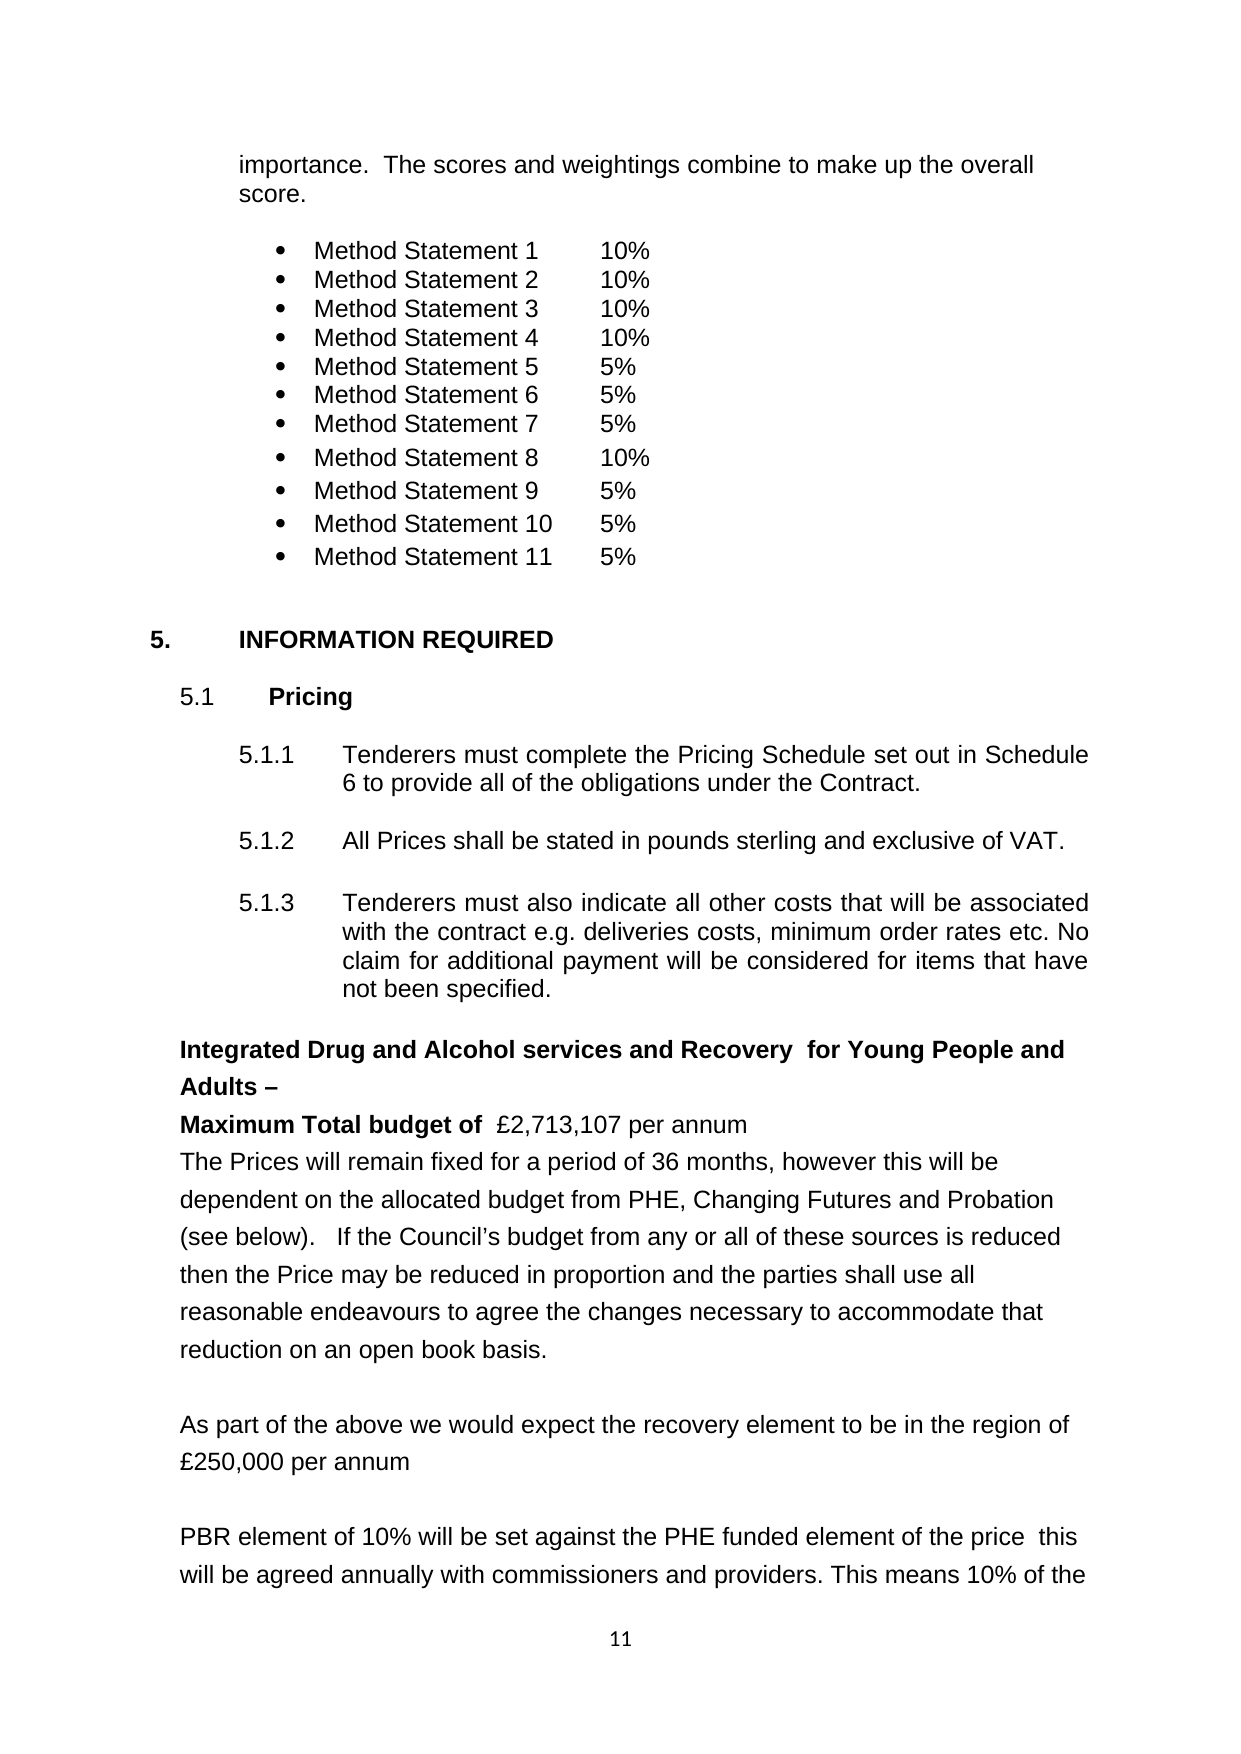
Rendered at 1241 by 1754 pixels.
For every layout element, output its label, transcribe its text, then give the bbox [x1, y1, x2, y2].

list Method Statement 4 10% [276, 323, 1090, 352]
list Method Statement 5 5% [276, 352, 1090, 381]
text INFORMATION REQUIRED [150, 624, 1090, 653]
text Tenderers must complete the Pricing Schedule set out in Schedule 6 to provide all of the obligations under the Contract. [239, 739, 1090, 797]
text As part of the above we would expect the recovery element to be in the region of £250,000 per annum [179, 1401, 1090, 1476]
list Method Statement 1 10% [276, 236, 1090, 265]
text The Prices will remain fixed for a period of 36 months, however this will be dependent on the allocated budget from PHE, Changing Futures and Probation (see below). If the Council’s budget from any or all of these sources is reduced then the Price may be reduced in proportion and the parties shall use all reasonable endeavours to agree the changes necessary to accommodate that reduction on an open book basis. [179, 1138, 1090, 1363]
list Method Statement 10 5% [276, 509, 1090, 538]
list Method Statement 9 5% [276, 476, 1090, 504]
text Maximum Total budget of £2,713,107 per annum [179, 1101, 1090, 1138]
text Tenderers must also indicate all other costs that will be associated with the contract e.g. deliveries costs, minimum order rates etc. No claim for additional payment will be considered for items that have not been specified. [239, 888, 1090, 1003]
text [179, 1513, 1090, 1588]
list Method Statement 3 10% [276, 294, 1090, 323]
list Method Statement 8 10% [276, 442, 1090, 471]
list Method Statement 6 5% [276, 381, 1090, 409]
text Pricing [179, 682, 1090, 711]
list Method Statement 7 5% [276, 409, 1090, 438]
list Method Statement 2 10% [276, 265, 1090, 294]
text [239, 150, 1090, 207]
list Method Statement 11 5% [276, 542, 1090, 571]
text Integrated Drug and Alcohol services and Recovery for Young People and Adults – [179, 1026, 1090, 1101]
text All Prices shall be stated in pounds sterling and exclusive of VAT. [239, 826, 1090, 854]
